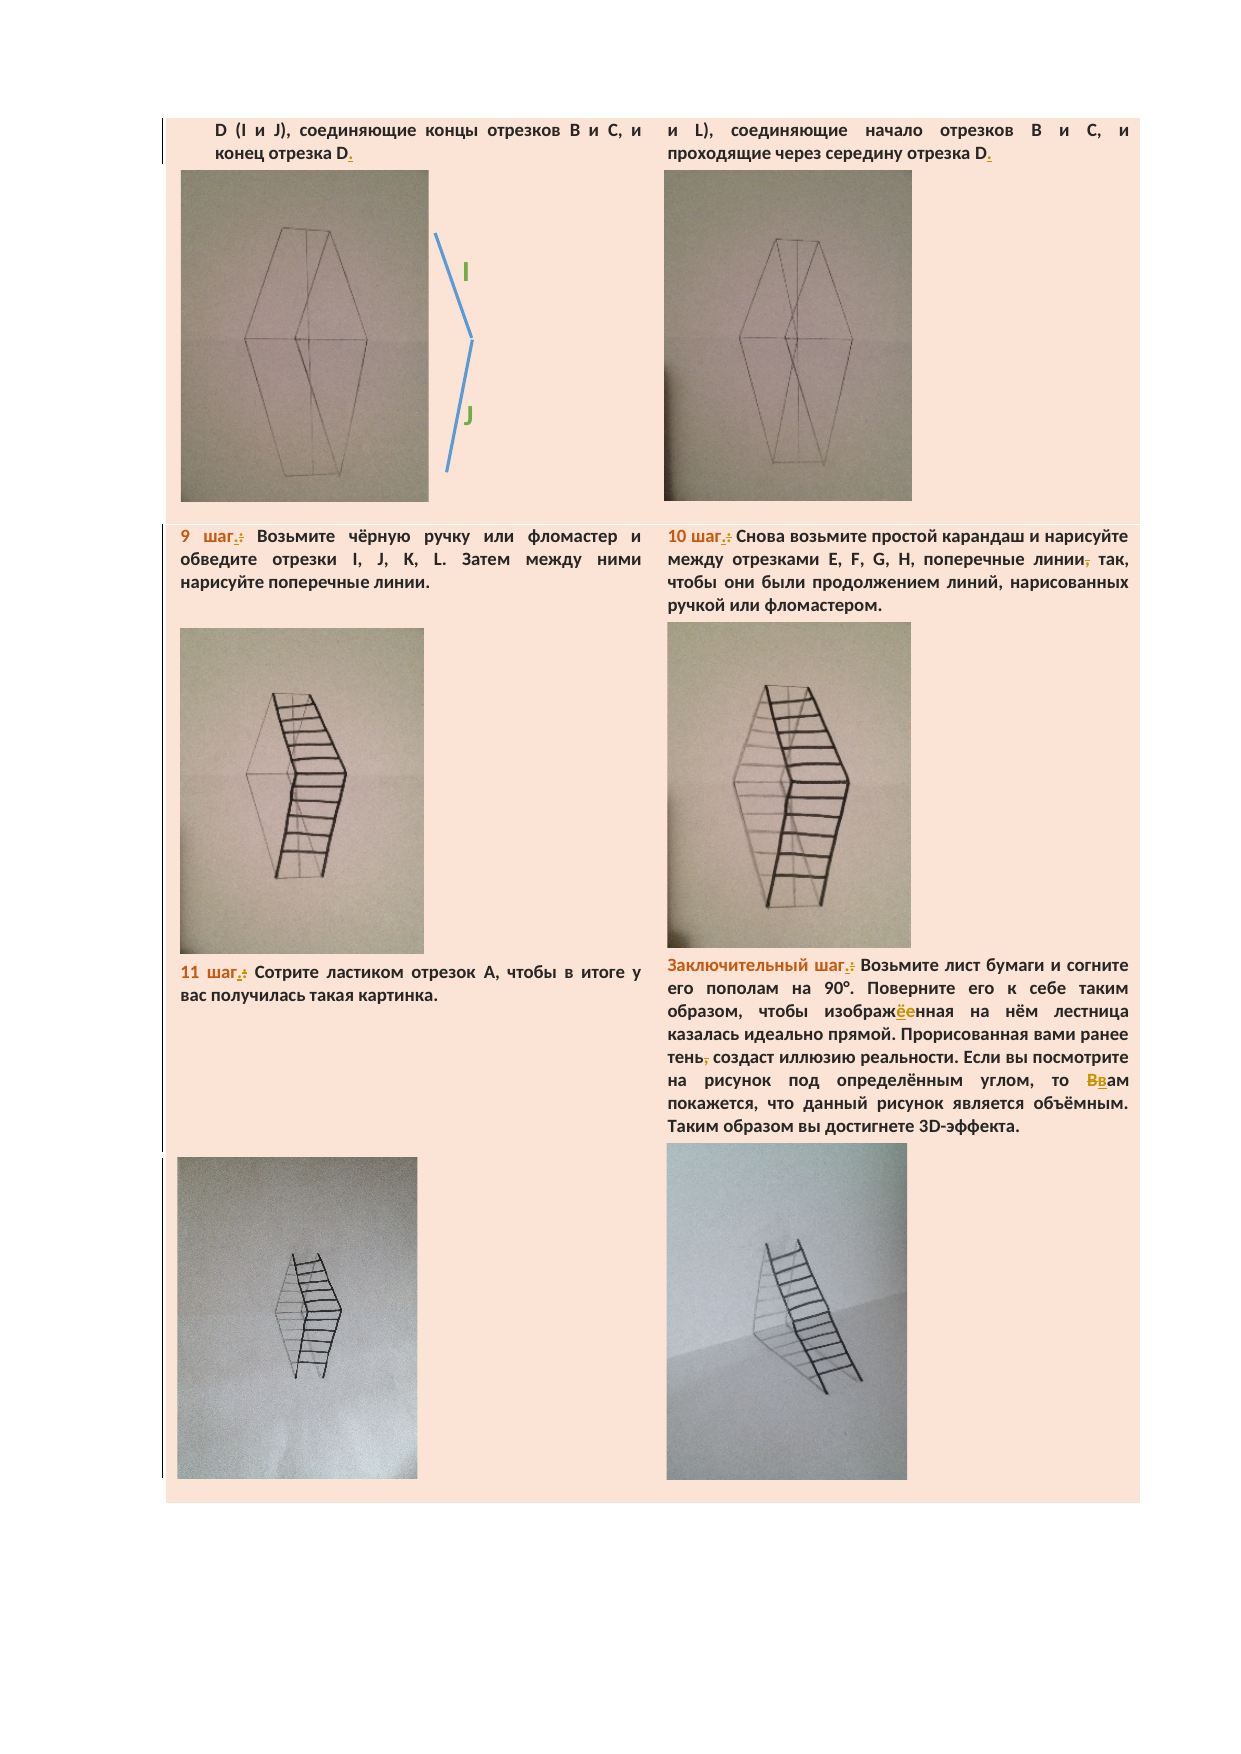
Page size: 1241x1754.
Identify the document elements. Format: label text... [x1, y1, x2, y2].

table_cell 9 шаг Возьмите чёрную ручку или фломастер и обведите отрезки I, J, K, L. Затем между ними нарисуйте поперечные линии. 11 шаг Сотрите ластиком отрезок A, чтобы в итоге у вас получилась такая картинка. [166, 525, 653, 1503]
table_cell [653, 118, 1140, 524]
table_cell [166, 118, 653, 524]
picture [177, 1157, 418, 1479]
picture [180, 170, 429, 502]
picture [667, 622, 911, 948]
picture [664, 170, 912, 501]
table_cell 10 шаг Снова возьмите простой карандаш и нарисуйте между отрезками E, F, G, H, поперечные линии так, чтобы они были продолжением линий, нарисованных ручкой или фломастером. Заключительный шаг Возьмите лист бумаги и согните его пополам на 90°. Поверните его к себе таким образом, чтобы изображнная на нём лестница казалась идеально прямой. Прорисованная вами ранее тень создаст иллюзию реальности. Если вы посмотрите на рисунок под определённым углом, то ам покажется, что данный рисунок является объёмным. Таким образом вы достигнете 3D-эффекта. [653, 525, 1140, 1503]
picture [180, 628, 424, 954]
picture [666, 1143, 908, 1480]
